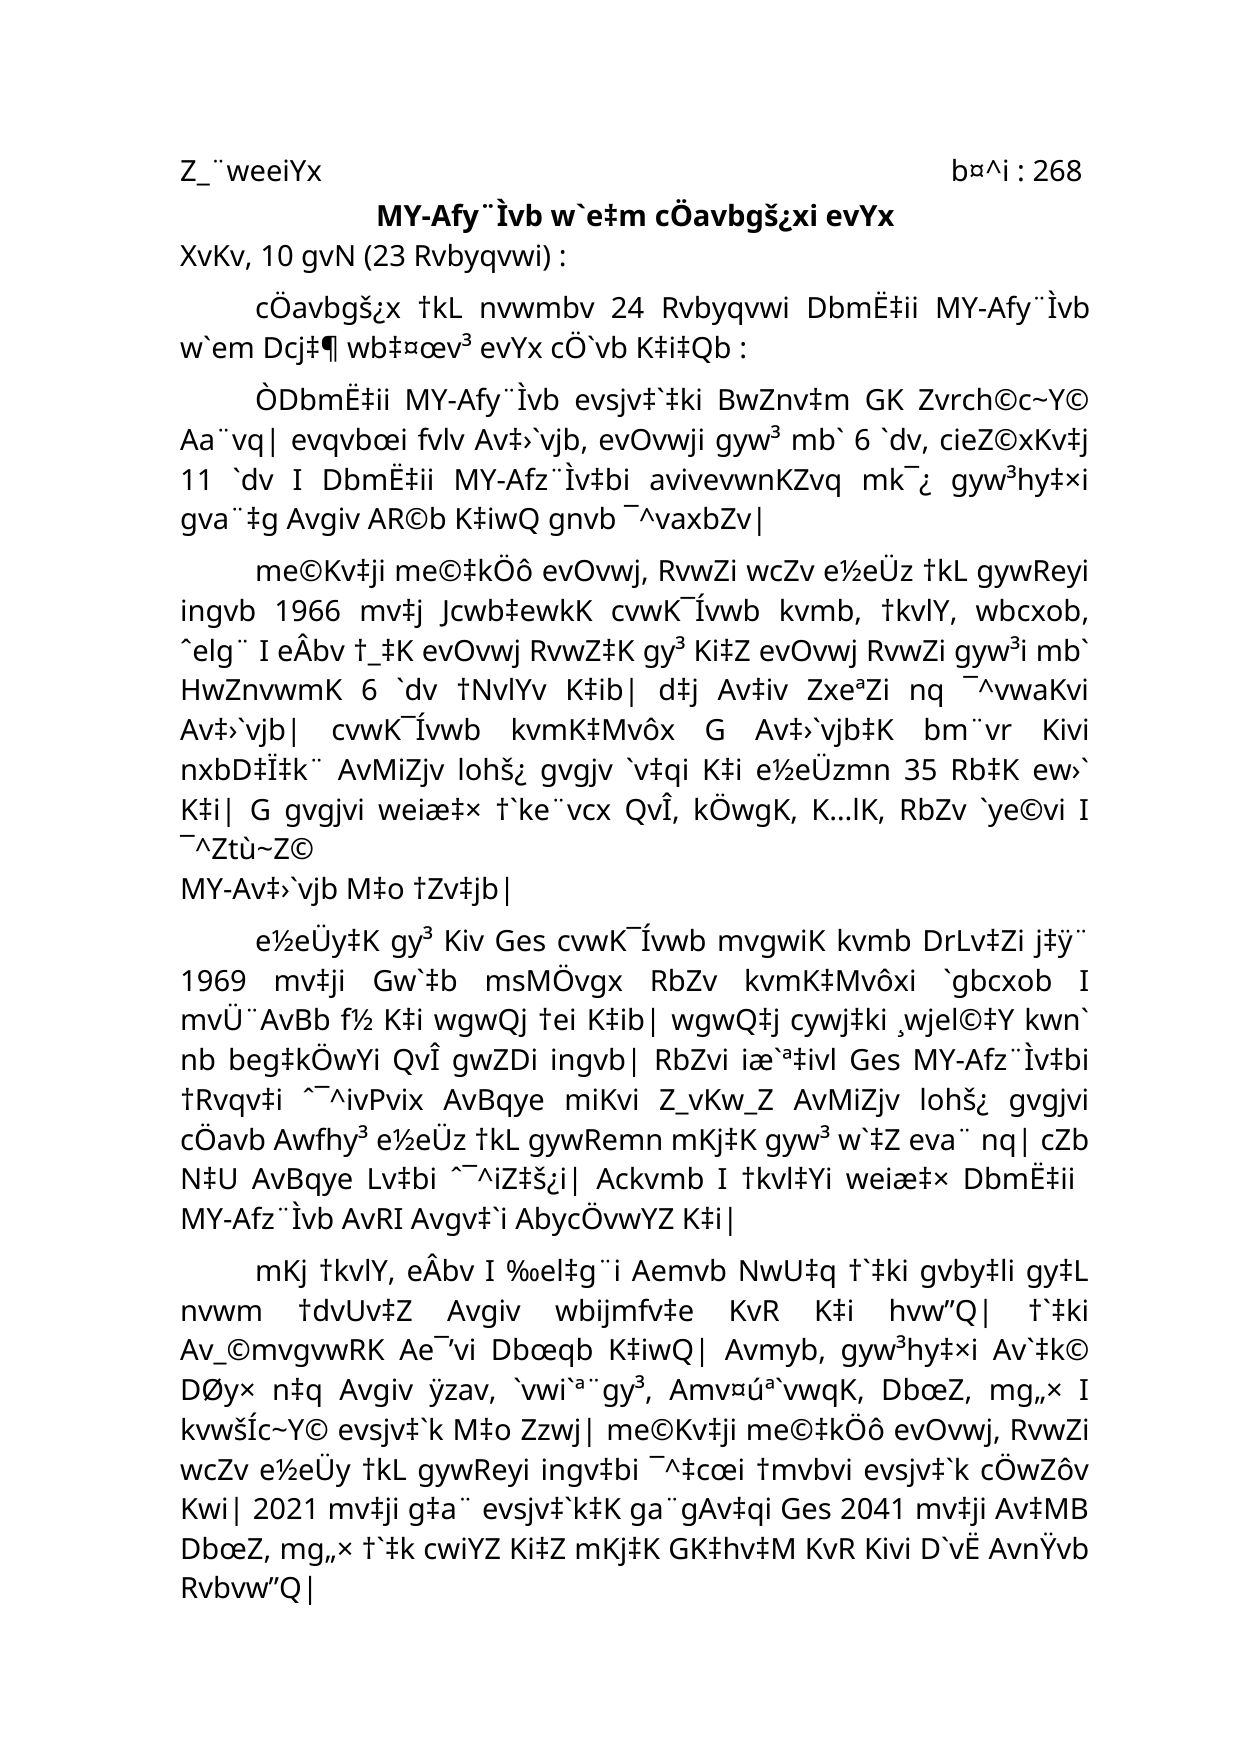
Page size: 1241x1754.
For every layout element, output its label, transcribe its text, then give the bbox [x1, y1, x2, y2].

text cÖavbgš¿x †kL nvwmbv 24 Rvbyqvwi DbmË‡ii MY-Afy¨Ìvb w`em Dcj‡¶ wb‡¤œv³ evYx cÖ`vb K‡i‡Qb : [180, 287, 1090, 367]
text e½eÜy‡K gy³ Kiv Ges cvwK¯Ívwb mvgwiK kvmb DrLv‡Zi j‡ÿ¨ 1969 mv‡ji Gw`‡b msMÖvgx RbZv kvmK‡Mvôxi `gbcxob I mvÜ¨AvBb f½ K‡i wgwQj †ei K‡ib| wgwQ‡j cywj‡ki ¸wjel©‡Y kwn` nb beg‡kÖwYi QvÎ gwZDi ingvb| RbZvi iæ`ª‡ivl Ges MY-Afz¨Ìv‡bi †Rvqv‡i ˆ¯^ivPvix AvBqye miKvi Z_vKw_Z AvMiZjv lohš¿ gvgjvi cÖavb Awfhy³ e½eÜz †kL gywRemn mKj‡K gyw³ w`‡Z eva¨ nq| cZb N‡U AvBqye Lv‡bi ˆ¯^iZ‡š¿i| Ackvmb I †kvl‡Yi weiæ‡× DbmË‡ii MY-Afz¨Ìvb AvRI Avgv‡`i AbycÖvwYZ K‡i| [180, 920, 1090, 1238]
text ÒDbmË‡ii MY-Afy¨Ìvb evsjv‡`‡ki BwZnv‡m GK Zvrch©c~Y© Aa¨vq| evqvbœi fvlv Av‡›`vjb, evOvwji gyw³ mb` 6 `dv, cieZ©xKv‡j 11 `dv I DbmË‡ii MY-Afz¨Ìv‡bi avivevwnKZvq mk¯¿ gyw³hy‡×i gva¨‡g Avgiv AR©b K‡iwQ gnvb ¯^vaxbZv| [180, 379, 1090, 538]
text Z_¨weeiYx b¤^i : 268 [180, 150, 1087, 190]
text mKj †kvlY, eÂbv I ‰el‡g¨i Aemvb NwU‡q †`‡ki gvby‡li gy‡L nvwm †dvUv‡Z Avgiv wbijmfv‡e KvR K‡i hvw”Q| †`‡ki Av_©mvgvwRK Ae¯’vi Dbœqb K‡iwQ| Avmyb, gyw³hy‡×i Av`‡k© DØy× n‡q Avgiv ÿzav, `vwi`ª¨gy³, Amv¤úª`vwqK, DbœZ, mg„× I kvwšÍc~Y© evsjv‡`k M‡o Zzwj| me©Kv‡ji me©‡kÖô evOvwj, RvwZi wcZv e½eÜy †kL gywReyi ingv‡bi ¯^‡cœi †mvbvi evsjv‡`k cÖwZôv Kwi| 2021 mv‡ji g‡a¨ evsjv‡`k‡K ga¨gAv‡qi Ges 2041 mv‡ji Av‡MB DbœZ, mg„× †`‡k cwiYZ Ki‡Z mKj‡K GK‡hv‡M KvR Kivi D`vË AvnŸvb Rvbvw”Q| [180, 1250, 1090, 1607]
text me©Kv‡ji me©‡kÖô evOvwj, RvwZi wcZv e½eÜz †kL gywReyi ingvb 1966 mv‡j Jcwb‡ewkK cvwK¯Ívwb kvmb, †kvlY, wbcxob, ˆelg¨ I eÂbv †_‡K evOvwj RvwZ‡K gy³ Ki‡Z evOvwj RvwZi gyw³i mb` HwZnvwmK 6 `dv †NvlYv K‡ib| d‡j Av‡iv ZxeªZi nq ¯^vwaKvi Av‡›`vjb| cvwK¯Ívwb kvmK‡Mvôx G Av‡›`vjb‡K bm¨vr Kivi nxbD‡Ï‡k¨ AvMiZjv lohš¿ gvgjv `v‡qi K‡i e½eÜzmn 35 Rb‡K ew›` K‡i| G gvgjvi weiæ‡× †`ke¨vcx QvÎ, kÖwgK, K…lK, RbZv `ye©vi I ¯^Ztù~Z© MY-Av‡›`vjb M‡o †Zv‡jb| [180, 551, 1090, 908]
text MY-Afy¨Ìvb w`e‡m cÖavbgš¿xi evYx [180, 196, 1090, 235]
text XvKv, 10 gvN (23 Rvbyqvwi) : [180, 235, 1090, 275]
